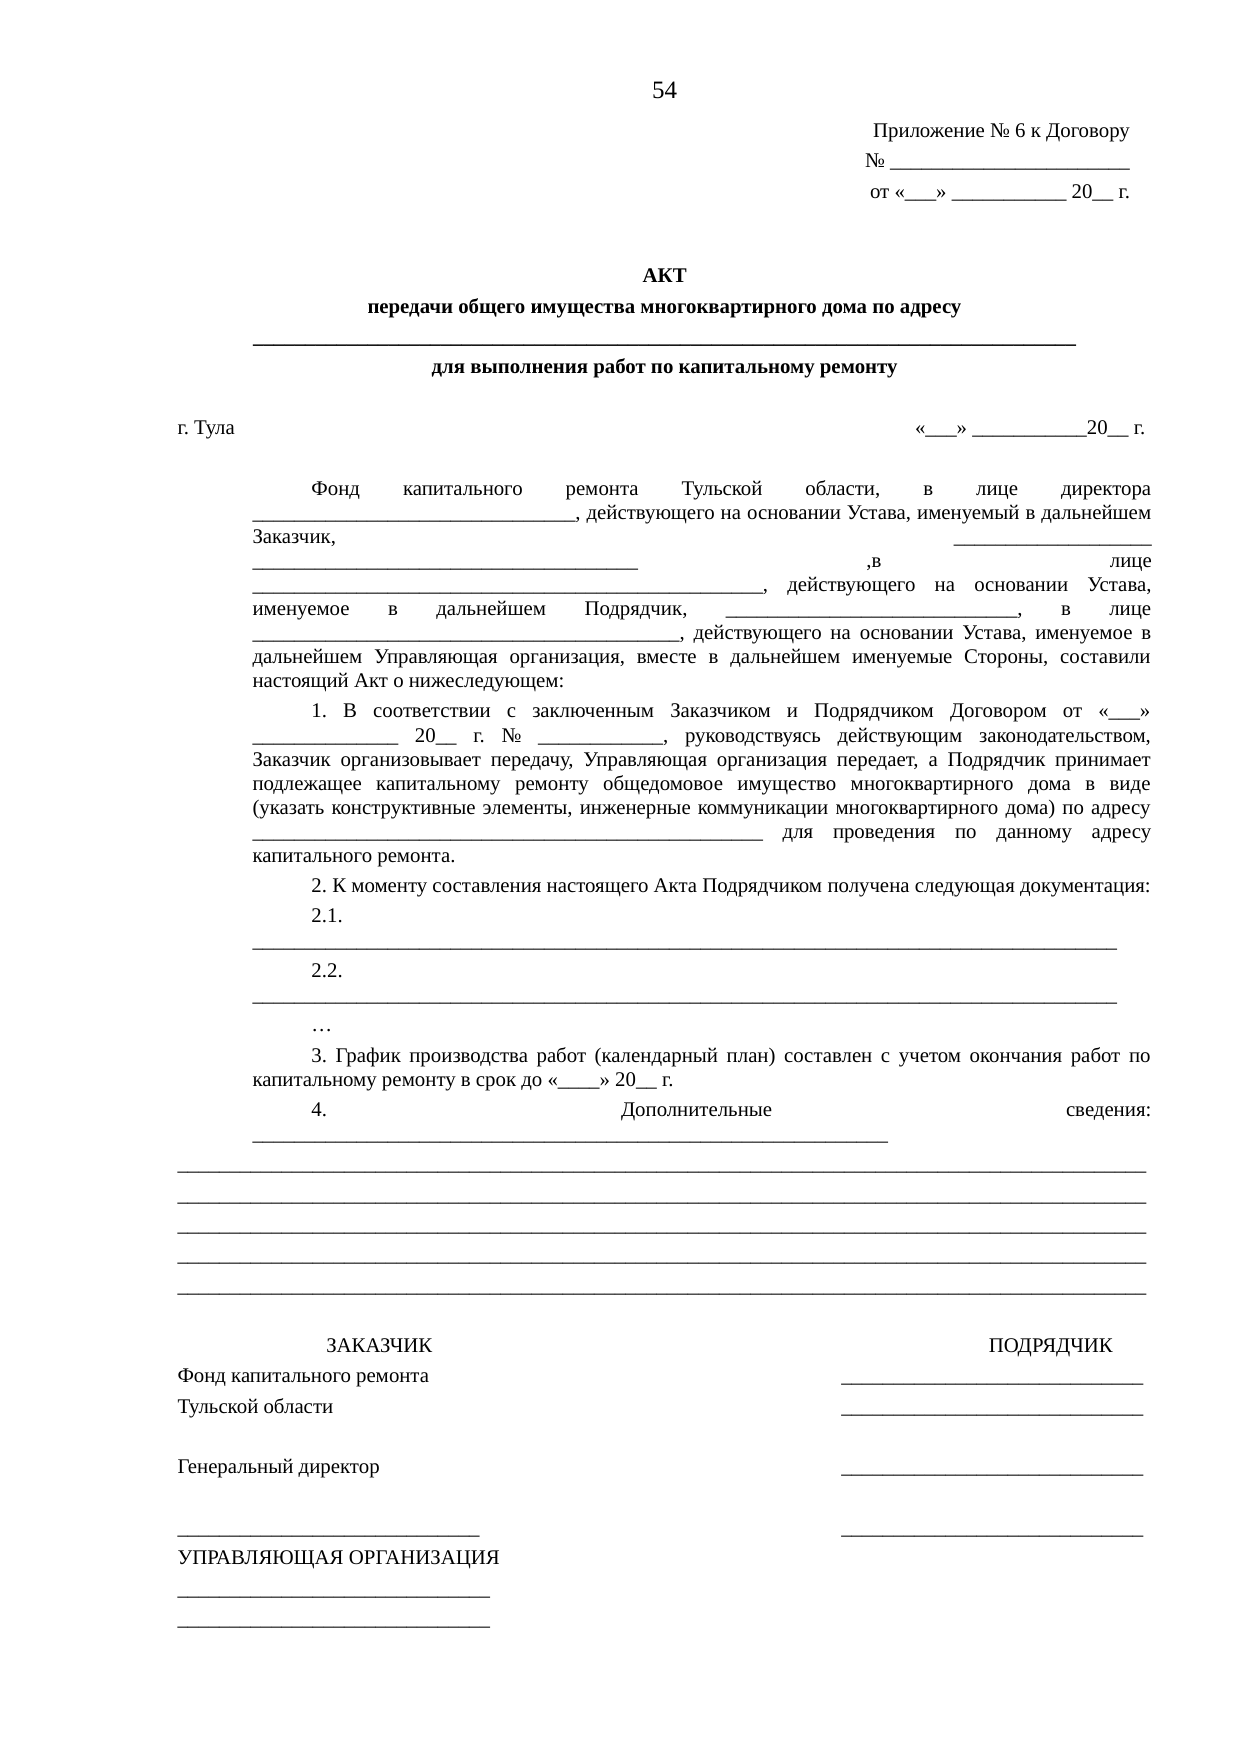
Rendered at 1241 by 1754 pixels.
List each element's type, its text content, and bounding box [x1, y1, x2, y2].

text _____________________________________________________________________________________________ [177, 1212, 1152, 1236]
text 2. К моменту составления настоящего Акта Подрядчиком получена следующая документация: [252, 873, 1152, 897]
table_cell № _______________________ [177, 149, 1129, 179]
text _______________________________________________________________________________ [177, 324, 1152, 348]
text для выполнения работ по капитальному ремонту [177, 354, 1152, 378]
table_cell от «___» ___________ 20__ г. [177, 179, 1129, 209]
text _____________________________________________________________________________________________ [177, 1182, 1152, 1206]
text 3. График производства работ (календарный план) составлен с учетом окончания работ по капитальному ремонту в срок до «____» 20__ г. [252, 1042, 1152, 1091]
text Тульской области _____________________________ [177, 1394, 1152, 1418]
text Фонд капитального ремонта _____________________________ [177, 1363, 1152, 1387]
text _____________________________________________________________________________________________ [177, 1242, 1152, 1266]
text ______________________________ [177, 1576, 1152, 1600]
text г. Тула «___» ___________20__ г. [177, 415, 1152, 439]
text Фонд капитального ремонта Тульской области, в лице директора _______________________________, действующего на основании Устава, именуемый в дальнейшем Заказчик, ___________________ _____________________________________ ,в лице _________________________________________________, действующего на основании Устава, именуемое в дальнейшем Подрядчик, ____________________________, в лице _________________________________________, действующего на основании Устава, именуемое в дальнейшем Управляющая организация, вместе в дальнейшем именуемые Стороны, составили настоящий Акт о нижеследующем: [252, 476, 1152, 692]
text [177, 1606, 1152, 1630]
text 4. Дополнительные сведения: _____________________________________________________________ [252, 1097, 1152, 1145]
text _____________________________ _____________________________ [177, 1515, 1152, 1539]
text 1. В соответствии с заключенным Заказчиком и Подрядчиком Договором от «___» ______________ 20__ г. № ____________, руководствуясь действующим законодательством, Заказчик организовывает передачу, Управляющая организация передает, а Подрядчик принимает подлежащее капитальному ремонту общедомовое имущество многоквартирного дома в виде (указать конструктивные элементы, инженерные коммуникации многоквартирного дома) по адресу _________________________________________________ для проведения по данному адресу капитального ремонта. [252, 698, 1152, 867]
text … [252, 1012, 1152, 1036]
text _____________________________________________________________________________________________ [177, 1151, 1152, 1175]
text 2.1. ___________________________________________________________________________________ [252, 903, 1152, 952]
text 2.2. ___________________________________________________________________________________ [252, 958, 1152, 1006]
text АКТ [177, 263, 1152, 287]
text УПРАВЛЯЮЩАЯ ОРГАНИЗАЦИЯ [177, 1545, 1152, 1569]
text Генеральный директор _____________________________ [177, 1454, 1152, 1478]
text передачи общего имущества многоквартирного дома по адресу [177, 294, 1152, 318]
text ЗАКАЗЧИК ПОДРЯДЧИК [252, 1333, 1152, 1357]
text _____________________________________________________________________________________________ [177, 1272, 1152, 1297]
table_header Приложение № 6 к Договору [177, 118, 1129, 148]
